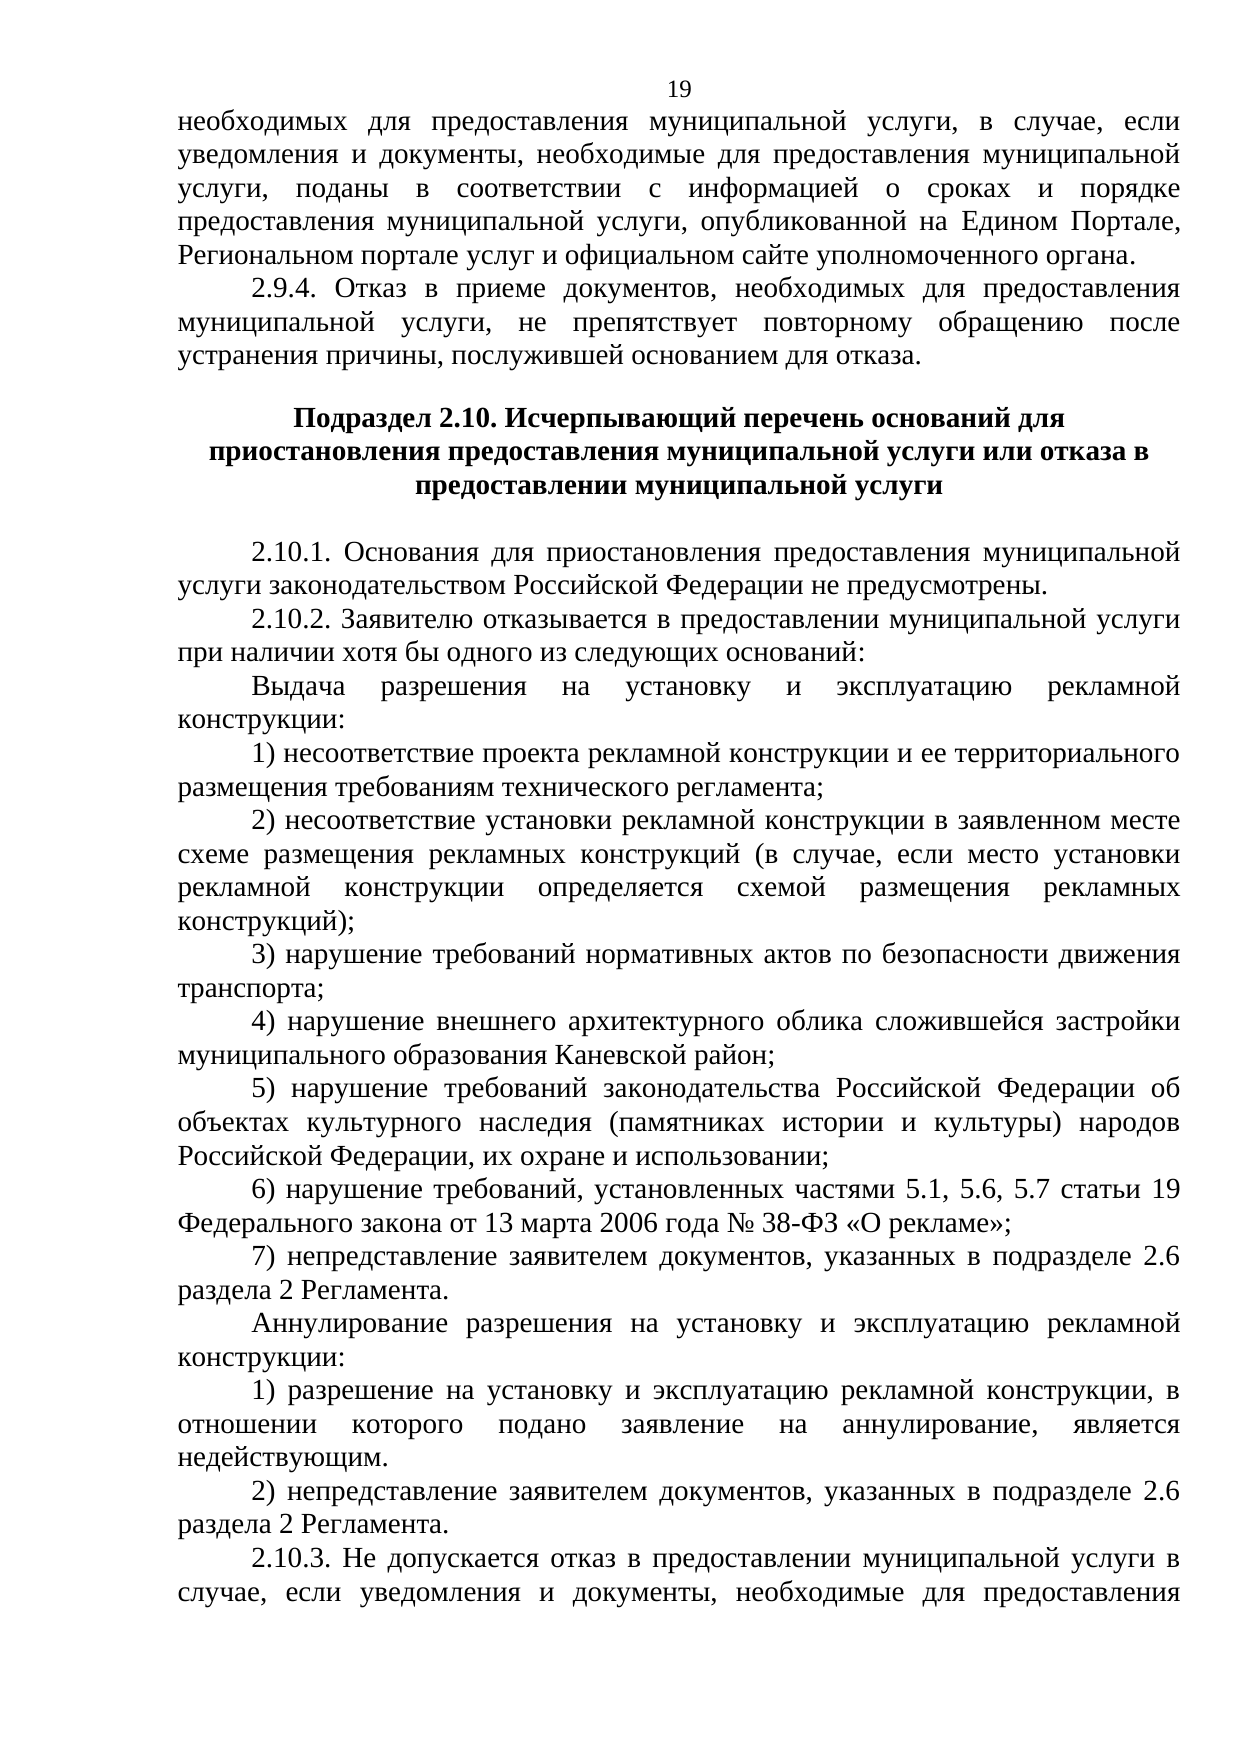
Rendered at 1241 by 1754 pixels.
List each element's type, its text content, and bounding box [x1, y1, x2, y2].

text 2) несоответствие установки рекламной конструкции в заявленном месте схеме размещения рекламных конструкций (в случае, если место установки рекламной конструкции определяется схемой размещения рекламных конструкций); [177, 802, 1181, 936]
text Подраздел 2.10. Исчерпывающий перечень оснований для [177, 400, 1181, 433]
text 4) нарушение внешнего архитектурного облика сложившейся застройки муниципального образования Каневской район; [177, 1003, 1181, 1071]
text 7) непредставление заявителем документов, указанных в подразделе 2.6 раздела 2 Регламента. [177, 1238, 1181, 1305]
text 3) нарушение требований нормативных актов по безопасности движения транспорта; [177, 936, 1181, 1003]
text 6) нарушение требований, установленных частями 5.1, 5.6, 5.7 статьи 19 Федерального закона от 13 марта 2006 года № 38-ФЗ «О рекламе»; [177, 1171, 1181, 1238]
text 1) несоответствие проекта рекламной конструкции и ее территориального размещения требованиям технического регламента; [177, 735, 1181, 802]
text Выдача разрешения на установку и эксплуатацию рекламной конструкции: [177, 668, 1181, 735]
text 2) непредставление заявителем документов, указанных в подразделе 2.6 раздела 2 Регламента. [177, 1473, 1181, 1540]
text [177, 1540, 1181, 1607]
text приостановления предоставления муниципальной услуги или отказа в предоставлении муниципальной услуги [177, 433, 1181, 500]
text Аннулирование разрешения на установку и эксплуатацию рекламной конструкции: [177, 1305, 1181, 1372]
text 2.9.4. Отказ в приеме документов, необходимых для предоставления муниципальной услуги, не препятствует повторному обращению после устранения причины, послужившей основанием для отказа. [177, 270, 1181, 371]
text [177, 103, 1181, 270]
text 1) разрешение на установку и эксплуатацию рекламной конструкции, в отношении которого подано заявление на аннулирование, является недействующим. [177, 1372, 1181, 1473]
text 2.10.1. Основания для приостановления предоставления муниципальной услуги законодательством Российской Федерации не предусмотрены. [177, 534, 1181, 601]
text 2.10.2. Заявителю отказывается в предоставлении муниципальной услуги при наличии хотя бы одного из следующих оснований: [177, 601, 1181, 668]
text 5) нарушение требований законодательства Российской Федерации об объектах культурного наследия (памятниках истории и культуры) народов Российской Федерации, их охране и использовании; [177, 1071, 1181, 1171]
